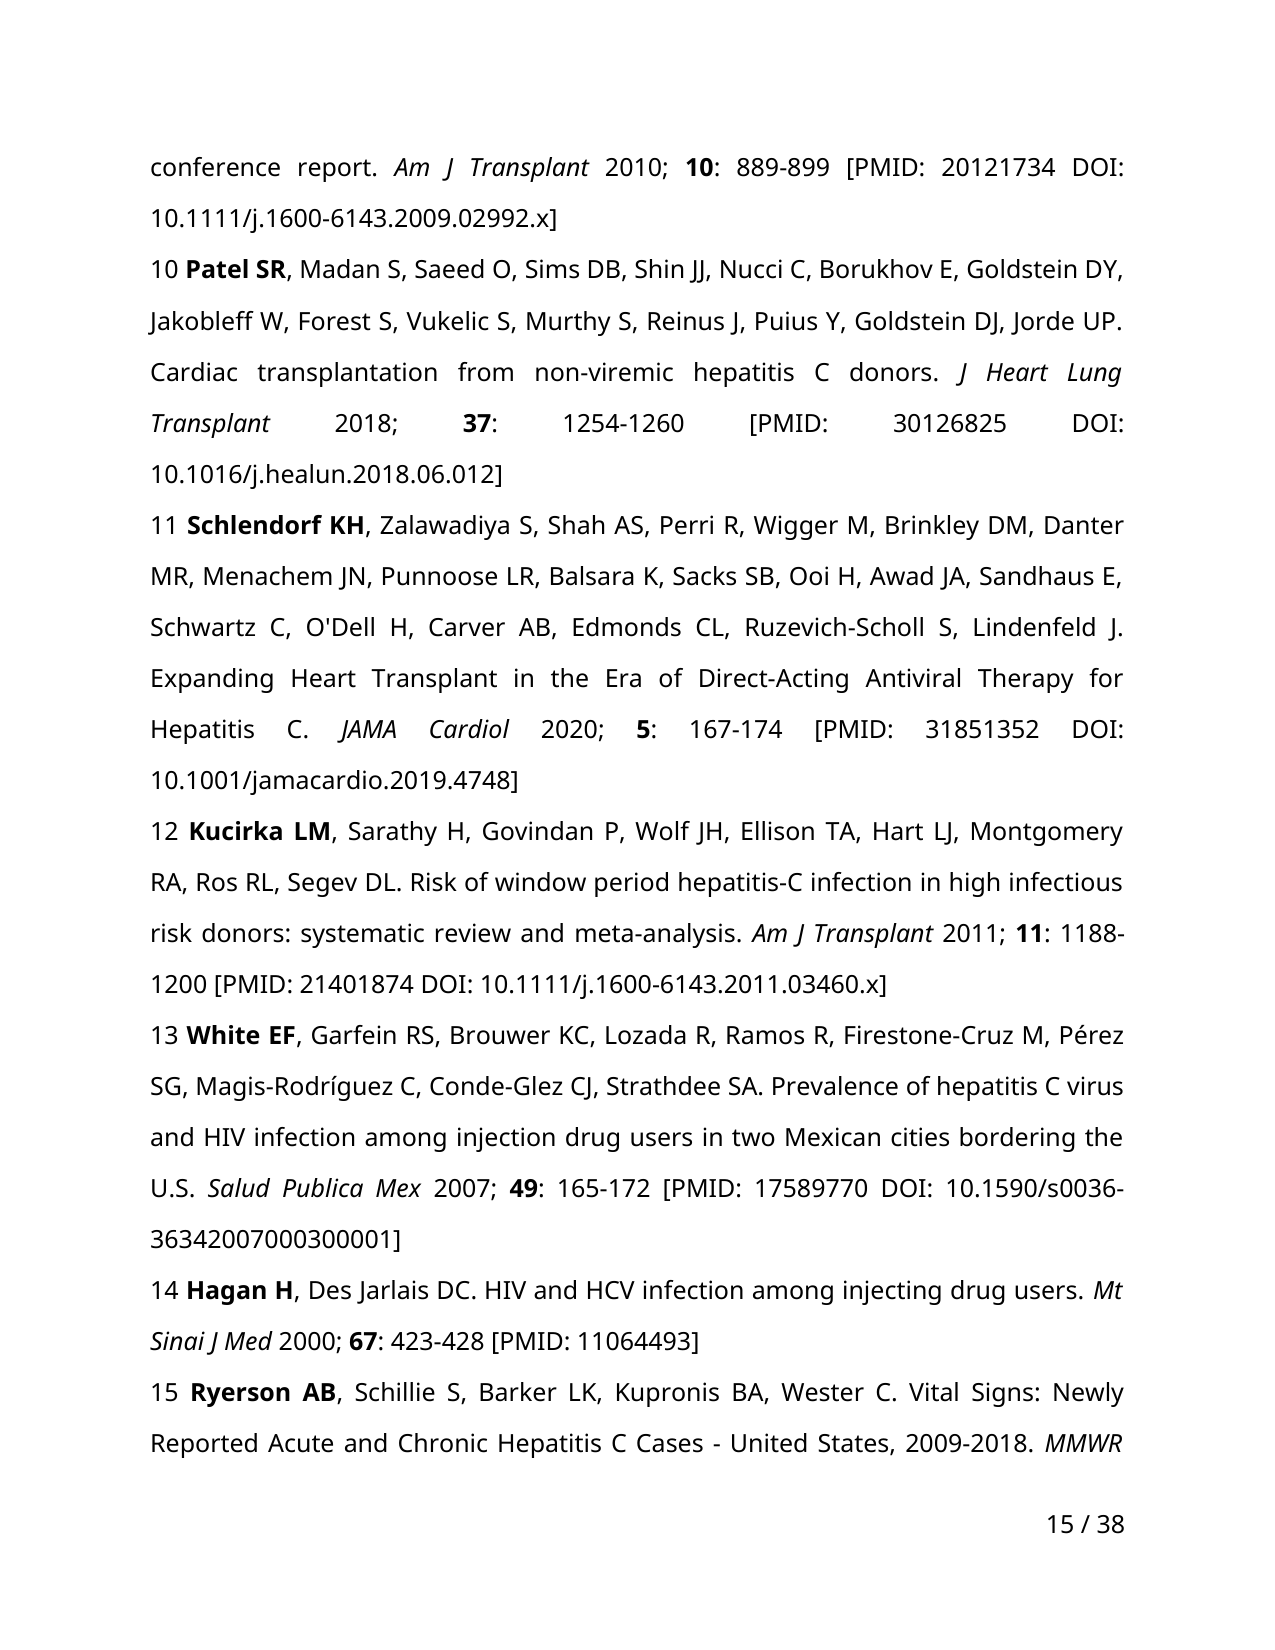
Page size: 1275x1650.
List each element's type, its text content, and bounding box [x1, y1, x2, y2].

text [150, 150, 1125, 235]
text 12 Kucirka LM, Sarathy H, Govindan P, Wolf JH, Ellison TA, Hart LJ, Montgomery RA, Ros RL, Segev DL. Risk of window period hepatitis-C infection in high infectious risk donors: systematic review and meta-analysis. Am J Transplant 2011; 11: 1188-1200 [PMID: 21401874 DOI: 10.1111/j.1600-6143.2011.03460.x] [150, 813, 1125, 1001]
text 11 Schlendorf KH, Zalawadiya S, Shah AS, Perri R, Wigger M, Brinkley DM, Danter MR, Menachem JN, Punnoose LR, Balsara K, Sacks SB, Ooi H, Awad JA, Sandhaus E, Schwartz C, O'Dell H, Carver AB, Edmonds CL, Ruzevich-Scholl S, Lindenfeld J. Expanding Heart Transplant in the Era of Direct-Acting Antiviral Therapy for Hepatitis C. JAMA Cardiol 2020; 5: 167-174 [PMID: 31851352 DOI: 10.1001/jamacardio.2019.4748] [150, 507, 1125, 797]
text 13 White EF, Garfein RS, Brouwer KC, Lozada R, Ramos R, Firestone-Cruz M, Pérez SG, Magis-Rodríguez C, Conde-Glez CJ, Strathdee SA. Prevalence of hepatitis C virus and HIV infection among injection drug users in two Mexican cities bordering the U.S. Salud Publica Mex 2007; 49: 165-172 [PMID: 17589770 DOI: 10.1590/s0036-36342007000300001] [150, 1018, 1125, 1256]
text 10 Patel SR, Madan S, Saeed O, Sims DB, Shin JJ, Nucci C, Borukhov E, Goldstein DY, Jakobleff W, Forest S, Vukelic S, Murthy S, Reinus J, Puius Y, Goldstein DJ, Jorde UP. Cardiac transplantation from non-viremic hepatitis C donors. J Heart Lung Transplant 2018; 37: 1254-1260 [PMID: 30126825 DOI: 10.1016/j.healun.2018.06.012] [150, 252, 1125, 490]
text 14 Hagan H, Des Jarlais DC. HIV and HCV infection among injecting drug users. Mt Sinai J Med 2000; 67: 423-428 [PMID: 11064493] [150, 1273, 1125, 1358]
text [150, 1375, 1125, 1460]
